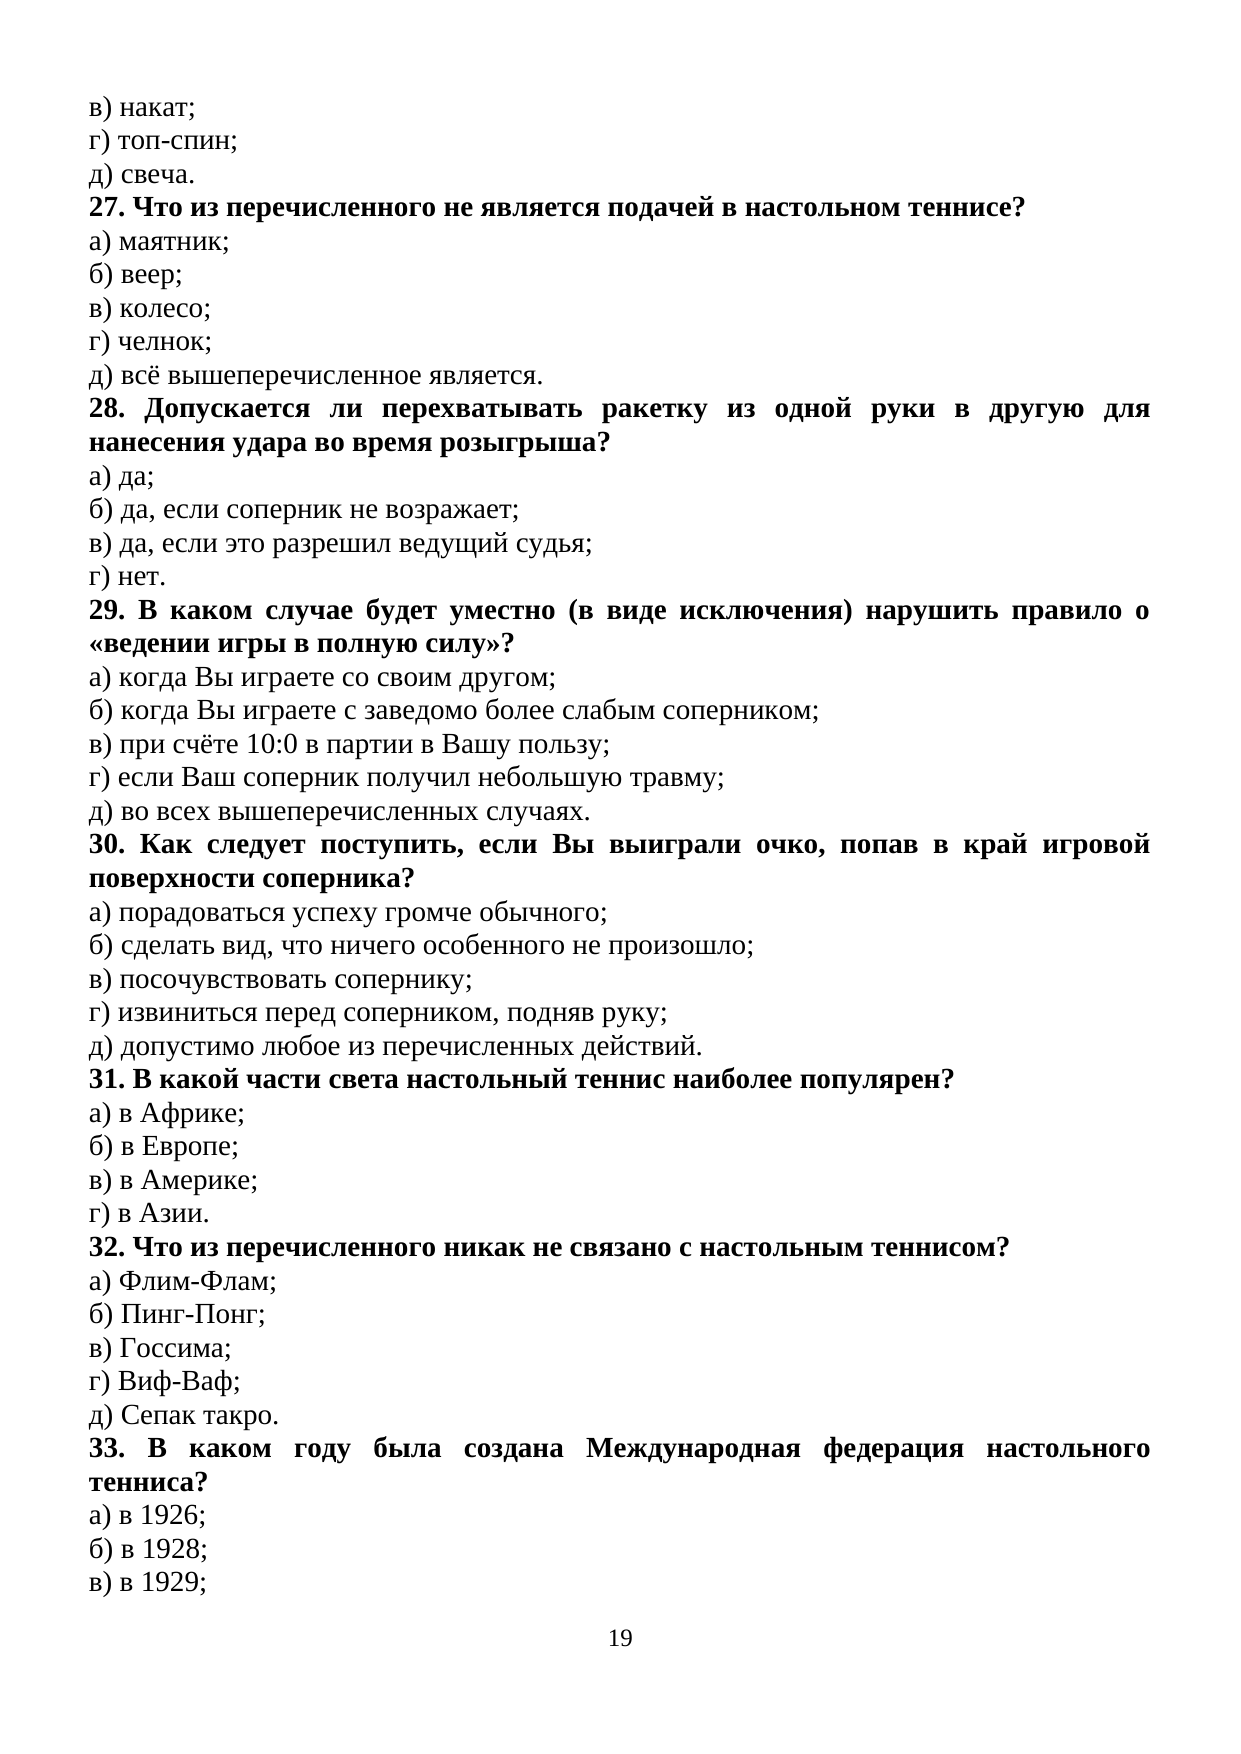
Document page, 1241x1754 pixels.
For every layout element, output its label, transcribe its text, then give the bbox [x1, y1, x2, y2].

text а) в Африке; [89, 1095, 1152, 1128]
text а) Флим-Флам; [89, 1263, 1152, 1296]
text 31. В какой части света настольный теннис наиболее популярен? [89, 1061, 1152, 1095]
text 32. Что из перечисленного никак не связано с настольным теннисом? [89, 1229, 1152, 1263]
text д) допустимо любое из перечисленных действий. [89, 1028, 1152, 1061]
text д) Сепак такро. [89, 1397, 1152, 1430]
text г) в Азии. [89, 1196, 1152, 1229]
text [89, 89, 1152, 223]
text в) да, если это разрешил ведущий судья; [89, 525, 1152, 558]
text б) в Европе; [89, 1128, 1152, 1162]
text д) во всех вышеперечисленных случаях. [89, 793, 1152, 827]
text 33. В каком году была создана Международная федерация настольного тенниса? [89, 1430, 1152, 1497]
text 30. Как следует поступить, если Вы выиграли очко, попав в край игровой поверхности соперника? [89, 827, 1152, 894]
text б) в 1928; [89, 1531, 1152, 1564]
text г) нет. 29. В каком случае будет уместно (в виде исключения) нарушить правило о «ведении игры в полную силу»? [89, 558, 1152, 659]
text б) Пинг-Понг; [89, 1296, 1152, 1330]
text в) посочувствовать сопернику; [89, 961, 1152, 994]
text г) извиниться перед соперником, подняв руку; [89, 994, 1152, 1028]
text а) маятник; б) веер; в) колесо; г) челнок; д) всё вышеперечисленное является. [89, 223, 1152, 391]
text б) когда Вы играете с заведомо более слабым соперником; [89, 692, 1152, 726]
text 28. Допускается ли перехватывать ракетку из одной руки в другую для нанесения удара во время розыгрыша? [89, 391, 1152, 458]
text в) при счёте 10:0 в партии в Вашу пользу; [89, 726, 1152, 759]
text а) да; б) да, если соперник не возражает; [89, 458, 1152, 525]
text г) если Ваш соперник получил небольшую травму; [89, 759, 1152, 793]
text в) Госсима; [89, 1330, 1152, 1363]
text а) когда Вы играете со своим другом; [89, 659, 1152, 692]
text в) в Америке; [89, 1162, 1152, 1196]
text а) порадоваться успеху громче обычного; [89, 894, 1152, 927]
text г) Виф-Ваф; [89, 1363, 1152, 1397]
text в) в 1929; [89, 1564, 1152, 1598]
text а) в 1926; [89, 1497, 1152, 1531]
text б) сделать вид, что ничего особенного не произошло; [89, 927, 1152, 961]
